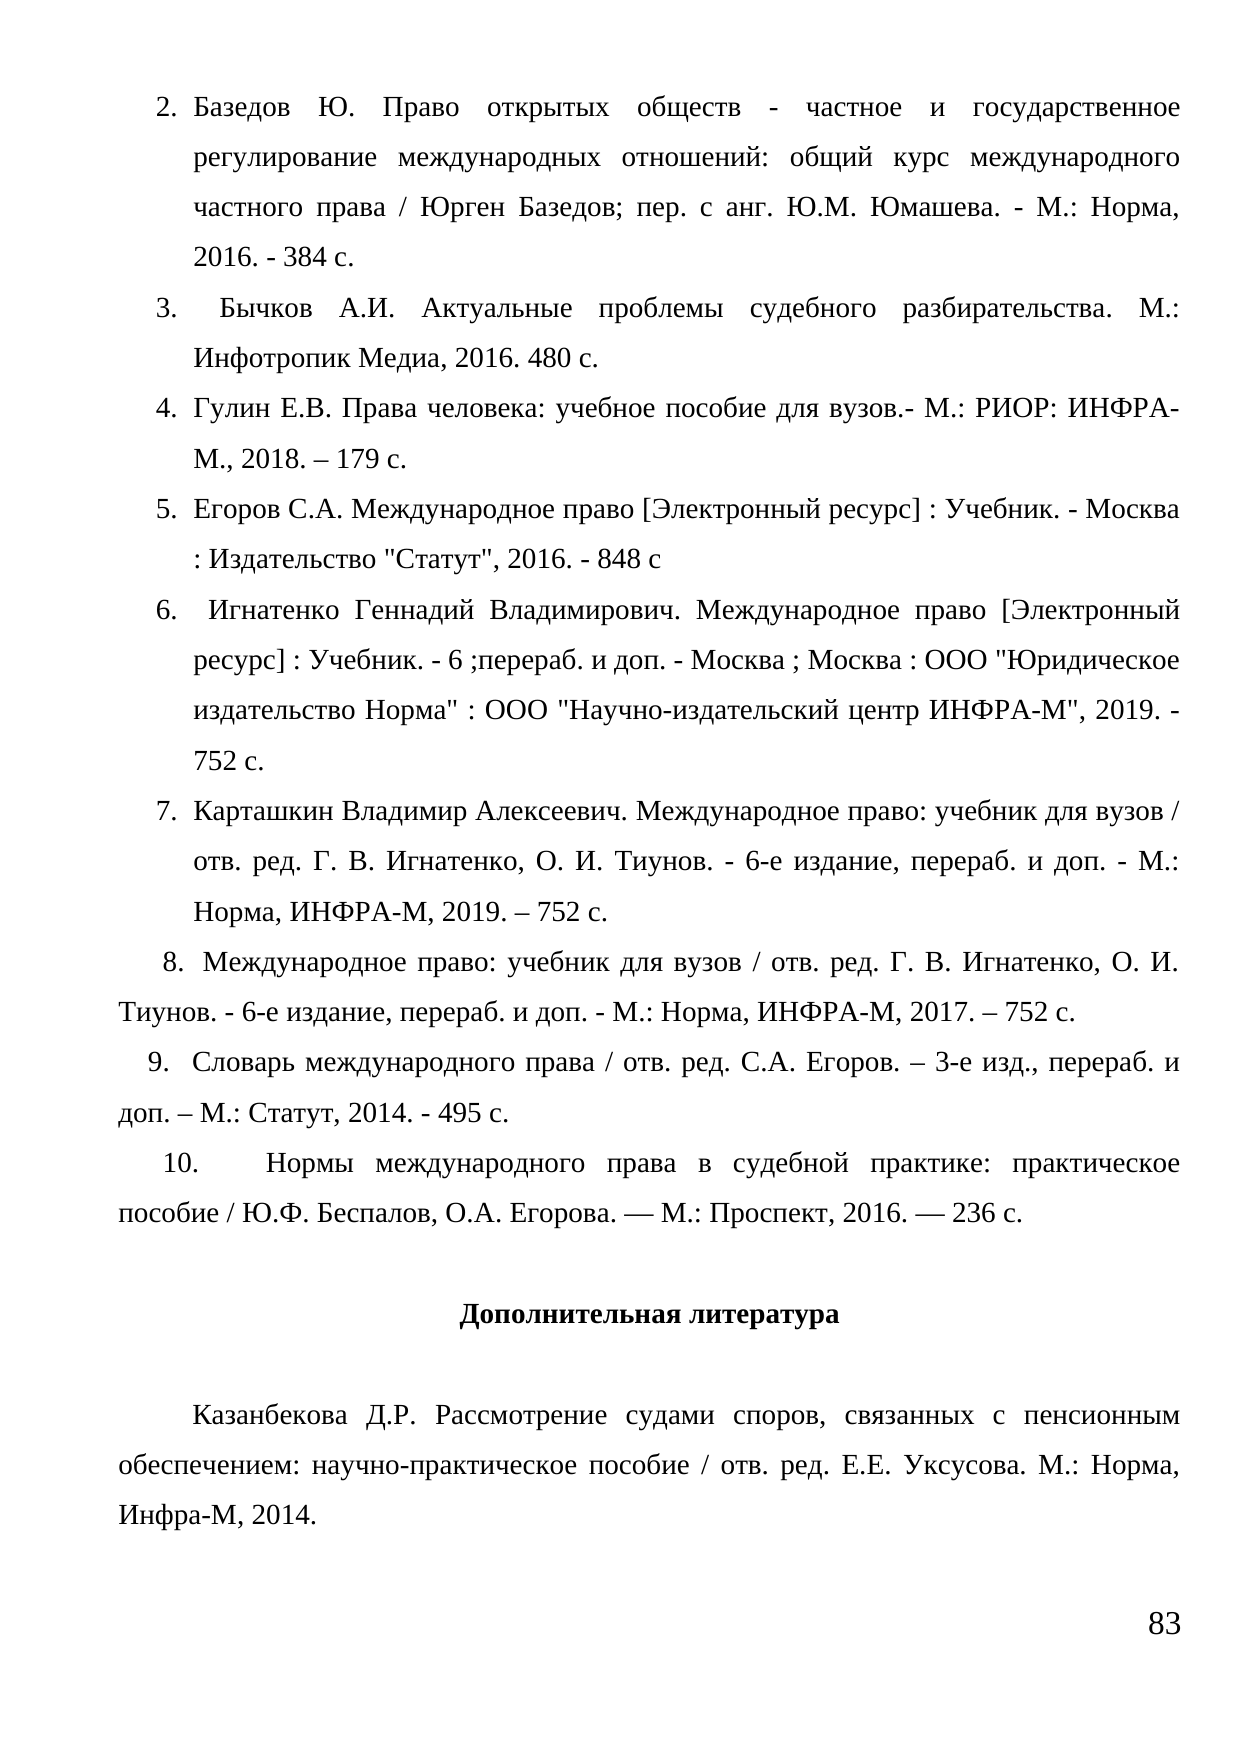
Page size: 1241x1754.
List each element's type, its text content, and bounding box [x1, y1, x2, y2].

text Казанбекова Д.Р. Рассмотрение судами споров, связанных с пенсионным обеспечением: научно-практическое пособие / отв. ред. Е.Е. Уксусова. М.: Норма, Инфра-М, 2014. [118, 1397, 1181, 1531]
list Бычков А.И. Актуальные проблемы судебного разбирательства. М.: Инфотропик Медиа, 2016. 480 с. [156, 290, 1181, 374]
text Дополнительная литература [118, 1296, 1181, 1330]
list Карташкин Владимир Алексеевич. Международное право: учебник для вузов / отв. ред. Г. В. Игнатенко, О. И. Тиунов. - 6-е издание, перераб. и доп. - М.: Норма, ИНФРА-М, 2019. – 752 с. [156, 793, 1181, 927]
list Игнатенко Геннадий Владимирович. Международное право [Электронный ресурс] : Учебник. - 6 ;перераб. и доп. - Москва ; Москва : ООО "Юридическое издательство Норма" : ООО "Научно-издательский центр ИНФРА-М", 2019. - 752 с. [156, 592, 1181, 776]
list Егоров С.А. Международное право [Электронный ресурс] : Учебник. - Москва : Издательство "Статут", 2016. - 848 с [156, 491, 1181, 575]
list Словарь международного права / отв. ред. С.А. Егоров. – 3-е изд., перераб. и доп. – М.: Статут, 2014. - 495 с. [118, 1044, 1181, 1128]
list Нормы международного права в судебной практике: практическое пособие / Ю.Ф. Беспалов, О.А. Егорова. — М.: Проспект, 2016. — 236 с. [118, 1145, 1181, 1229]
list Базедов Ю. Право открытых обществ - частное и государственное регулирование международных отношений: общий курс международного частного права / Юрген Базедов; пер. с анг. Ю.М. Юмашева. - М.: Норма, 2016. - 384 с. [156, 89, 1181, 273]
list Гулин Е.В. Права человека: учебное пособие для вузов.- М.: РИОР: ИНФРА-М., 2018. – 179 с. [156, 391, 1181, 474]
list Международное право: учебник для вузов / отв. ред. Г. В. Игнатенко, О. И. Тиунов. - 6-е издание, перераб. и доп. - М.: Норма, ИНФРА-М, 2017. – 752 с. [118, 944, 1181, 1028]
